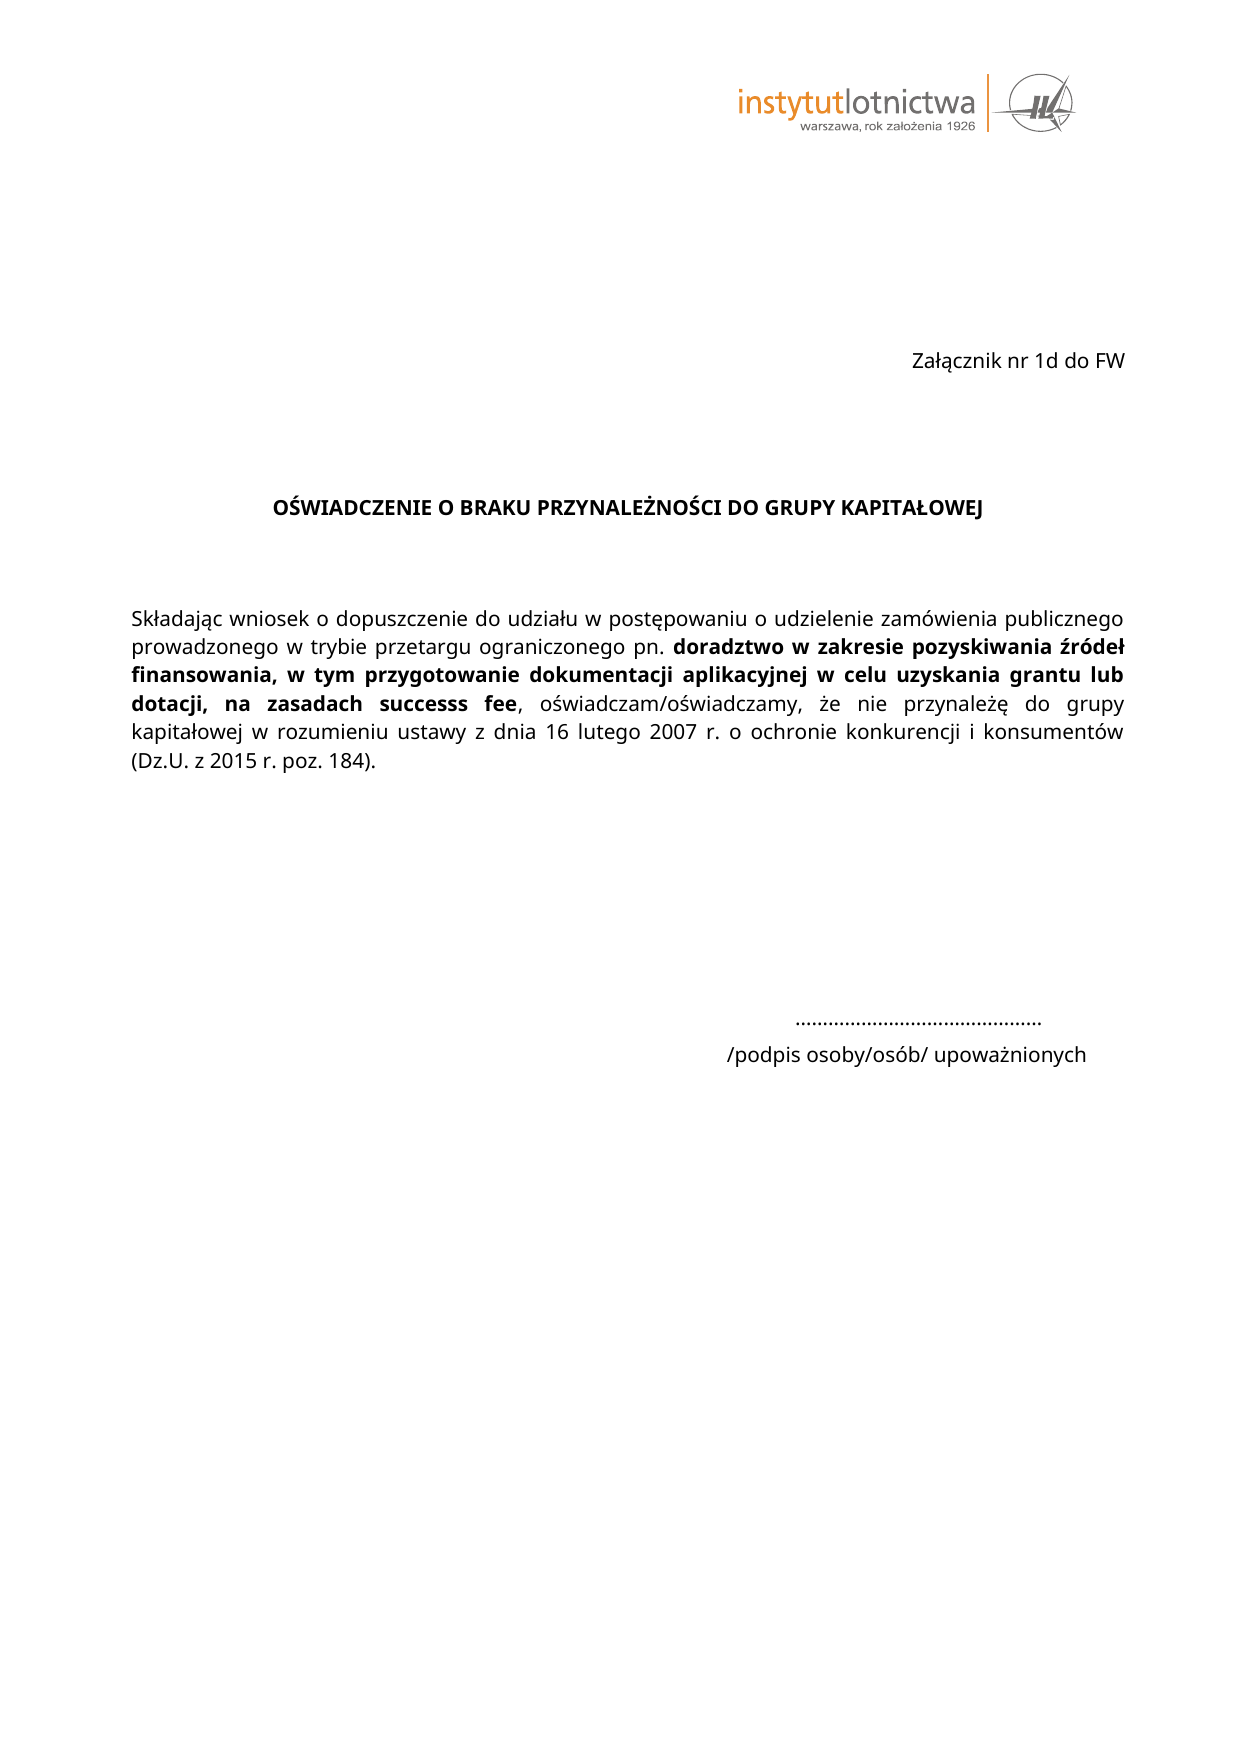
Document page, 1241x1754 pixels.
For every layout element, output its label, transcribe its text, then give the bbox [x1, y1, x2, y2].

text Załącznik nr 1d do FW [131, 346, 1125, 375]
text Składając wniosek o dopuszczenie do udziału w postępowaniu o udzielenie zamówienia publicznego prowadzonego w trybie przetargu ograniczonego pn. doradztwo w zakresie pozyskiwania źródeł finansowania, w tym przygotowanie dokumentacji aplikacyjnej w celu uzyskania grantu lub dotacji, na zasadach successs fee, oświadczam/oświadczamy, że nie przynależę do grupy kapitałowej w rozumieniu ustawy z dnia 16 lutego 2007 r. o ochronie konkurencji i konsumentów (Dz.U. z 2015 r. poz. 184). [131, 604, 1125, 774]
text /podpis osoby/osób/ upoważnionych [131, 1040, 1125, 1068]
text OŚWIADCZENIE O BRAKU PRZYNALEŻNOŚCI DO GRUPY KAPITAŁOWEJ [131, 493, 1125, 522]
text ……………………………………… [721, 1003, 1125, 1032]
